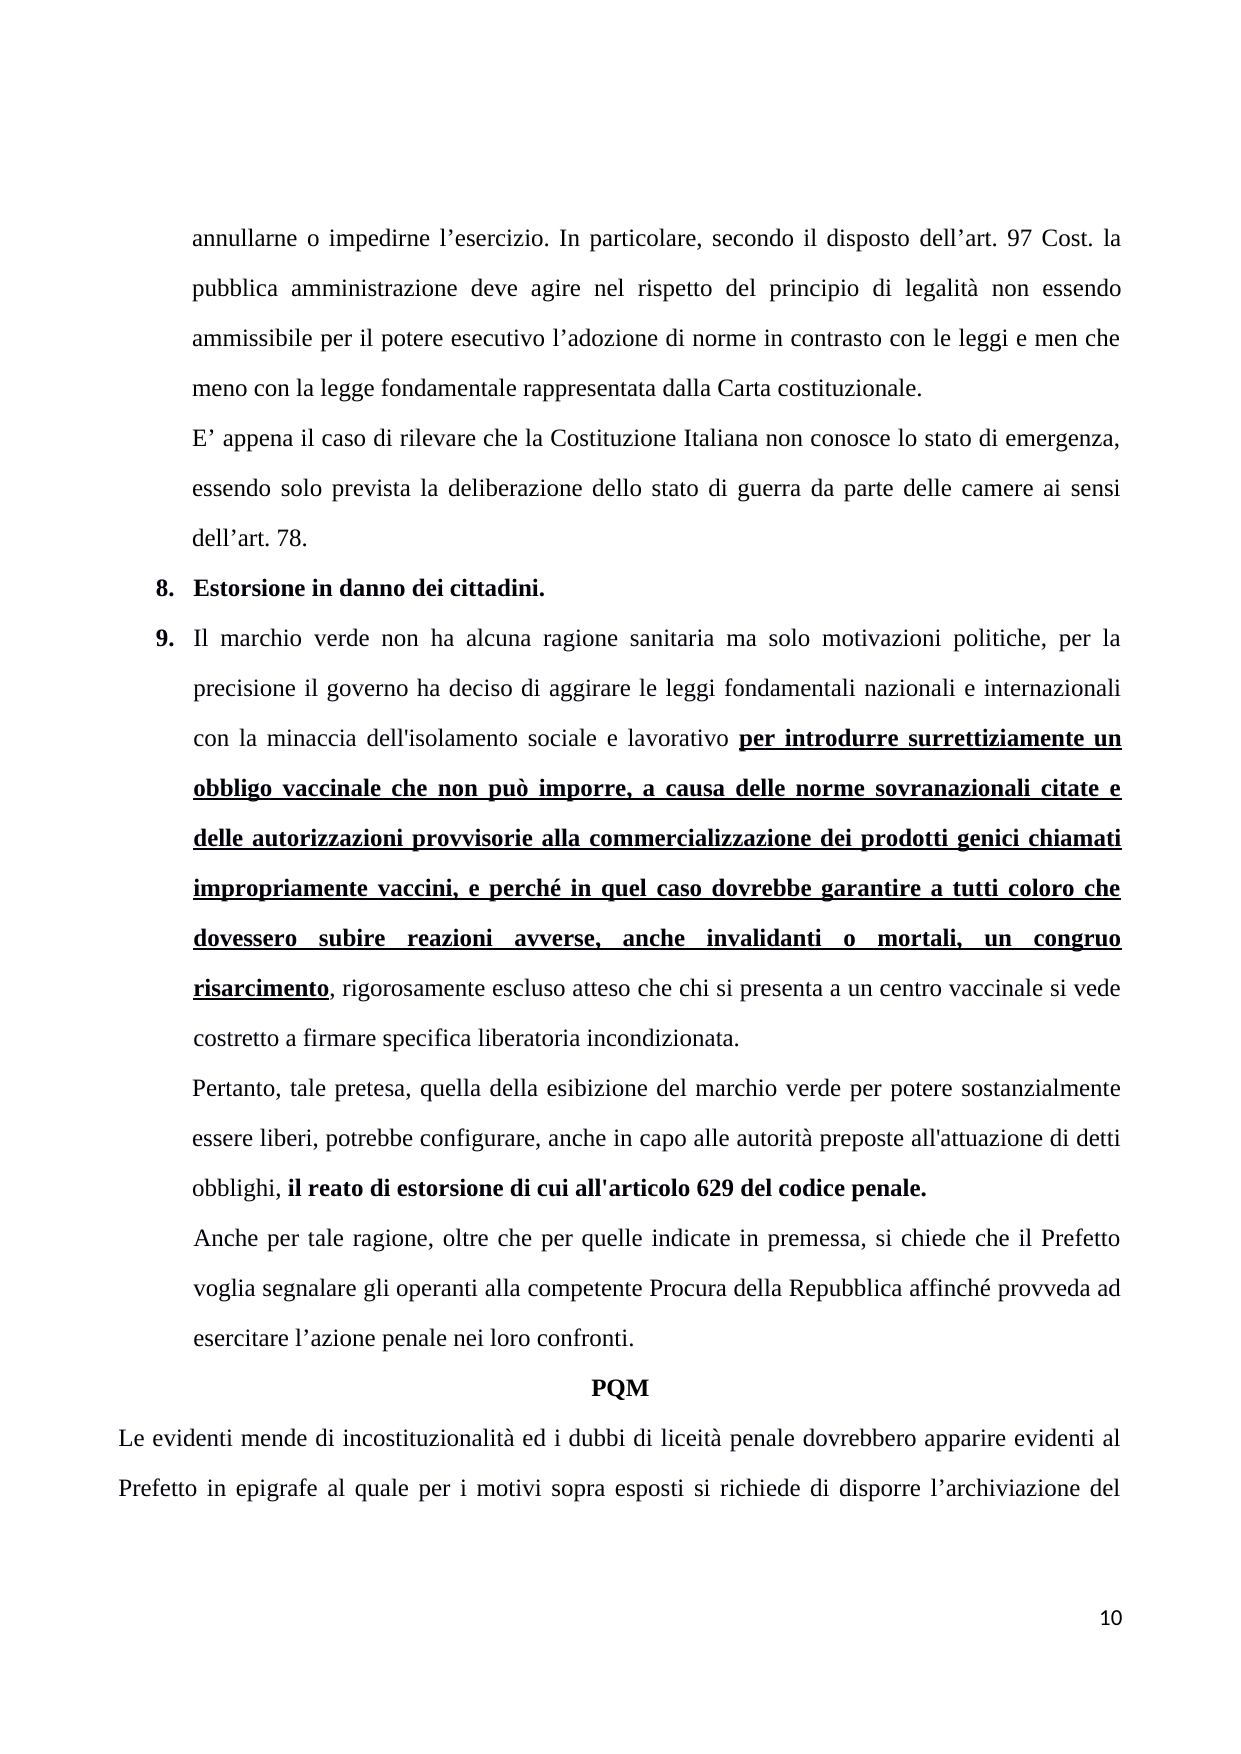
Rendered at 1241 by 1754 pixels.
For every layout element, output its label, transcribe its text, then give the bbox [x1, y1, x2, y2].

list Anche per tale ragione, oltre che per quelle indicate in premessa, si chiede che il Prefetto voglia segnalare gli operanti alla competente Procura della Repubblica affinché provveda ad esercitare l’azione penale nei loro confronti. [193, 1207, 1122, 1357]
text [192, 207, 1122, 407]
list Il marchio verde non ha alcuna ragione sanitaria ma solo motivazioni politiche, per la precisione il governo ha deciso di aggirare le leggi fondamentali nazionali e internazionali con la minaccia dell'isolamento sociale e lavorativo per introdurre surrettiziamente un obbligo vaccinale che non può imporre, a causa delle norme sovranazionali citate e delle autorizzazioni provvisorie alla commercializzazione dei prodotti genici chiamati impropriamente vaccini, e perché in quel caso dovrebbe garantire a tutti coloro che dovessero subire reazioni avverse, anche invalidanti o mortali, un congruo risarcimento, rigorosamente escluso atteso che chi si presenta a un centro vaccinale si vede costretto a firmare specifica liberatoria incondizionata. [156, 607, 1122, 1057]
text Pertanto, tale pretesa, quella della esibizione del marchio verde per potere sostanzialmente essere liberi, potrebbe configurare, anche in capo alle autorità preposte all'attuazione di detti obblighi, il reato di estorsione di cui all'articolo 629 del codice penale. [192, 1057, 1122, 1207]
text E’ appena il caso di rilevare che la Costituzione Italiana non conosce lo stato di emergenza, essendo solo prevista la deliberazione dello stato di guerra da parte delle camere ai sensi dell’art. 78. [192, 407, 1122, 557]
list Estorsione in danno dei cittadini. [156, 557, 1122, 607]
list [118, 1407, 1122, 1507]
list PQM [118, 1357, 1122, 1407]
